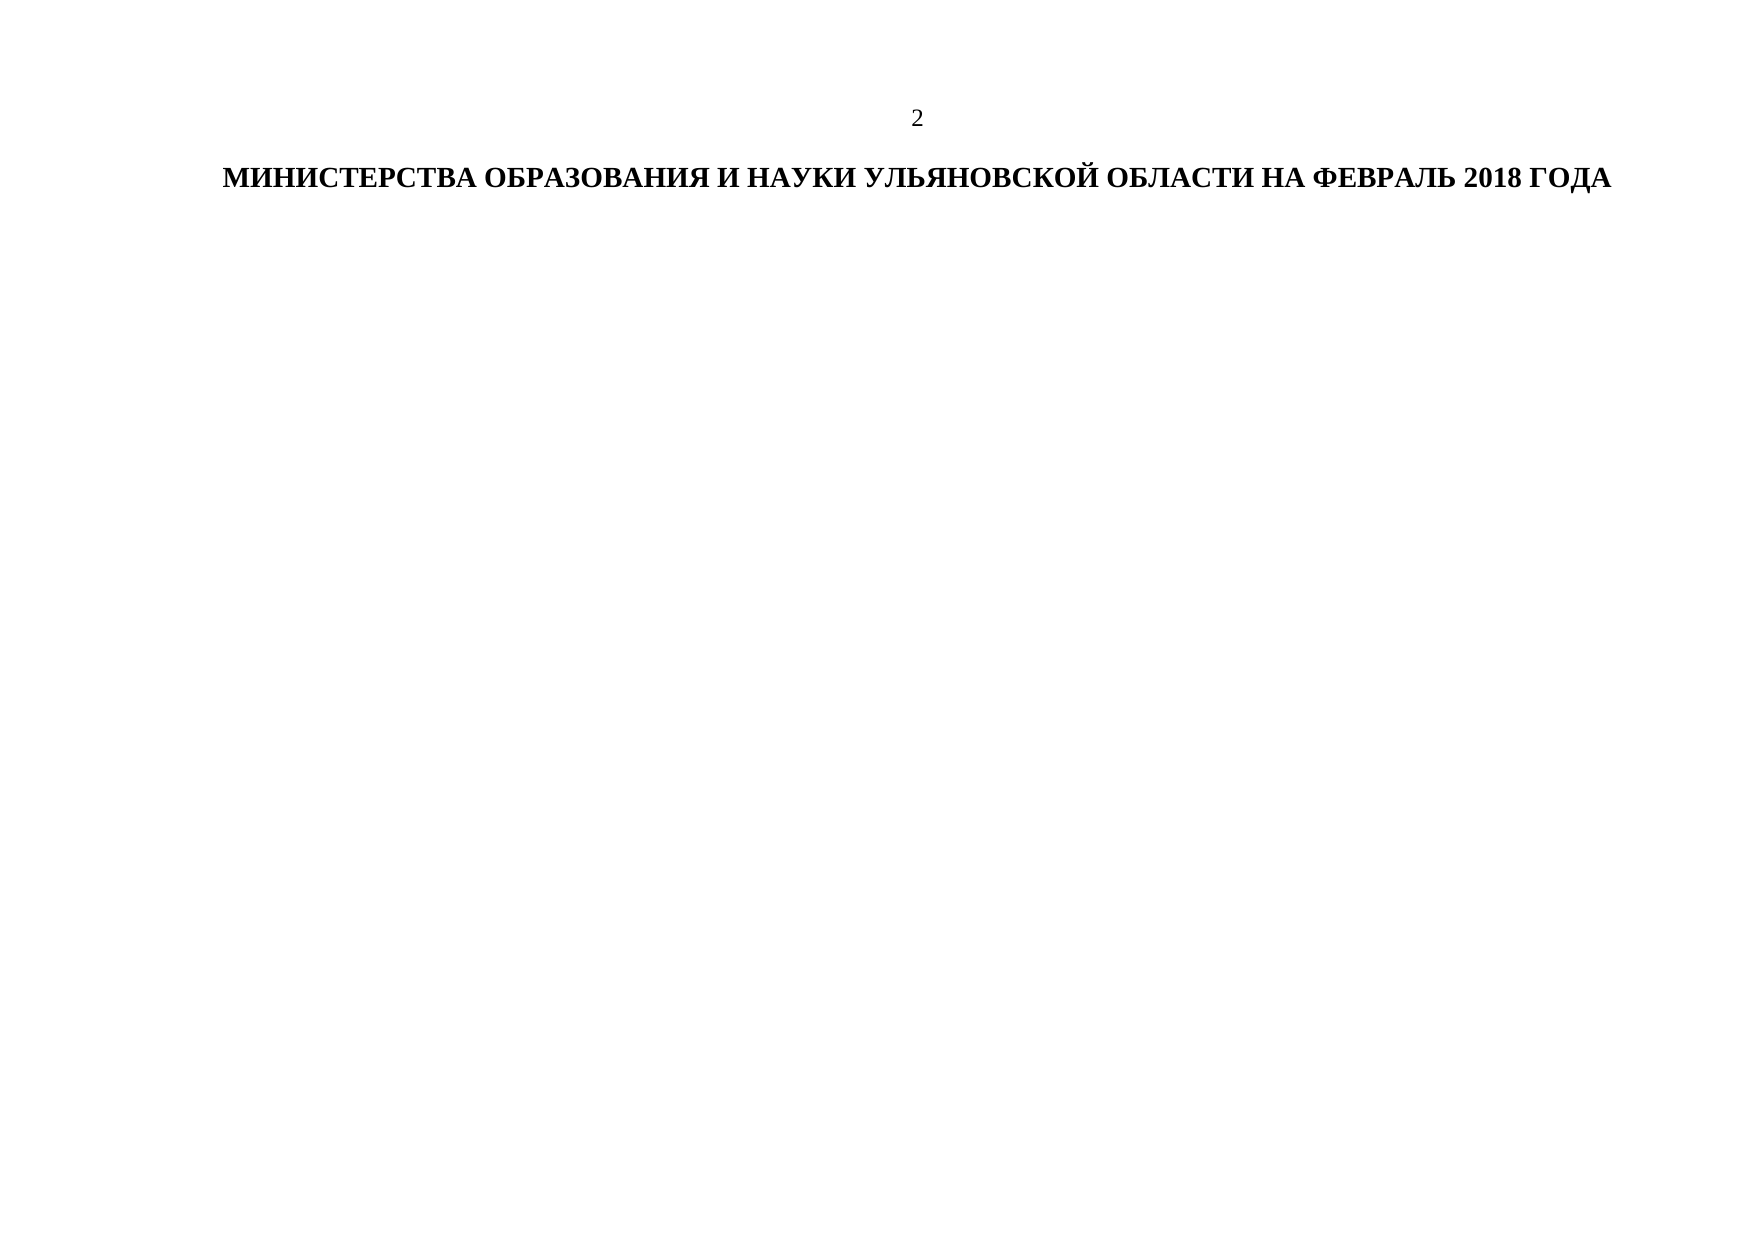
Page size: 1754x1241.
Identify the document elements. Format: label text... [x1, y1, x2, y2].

text МИНИСТЕРСТВА ОБРАЗОВАНИЯ И НАУКИ УЛЬЯНОВСКОЙ ОБЛАСТИ НА ФЕВРАЛЬ 2018 ГОДА [118, 160, 1716, 194]
